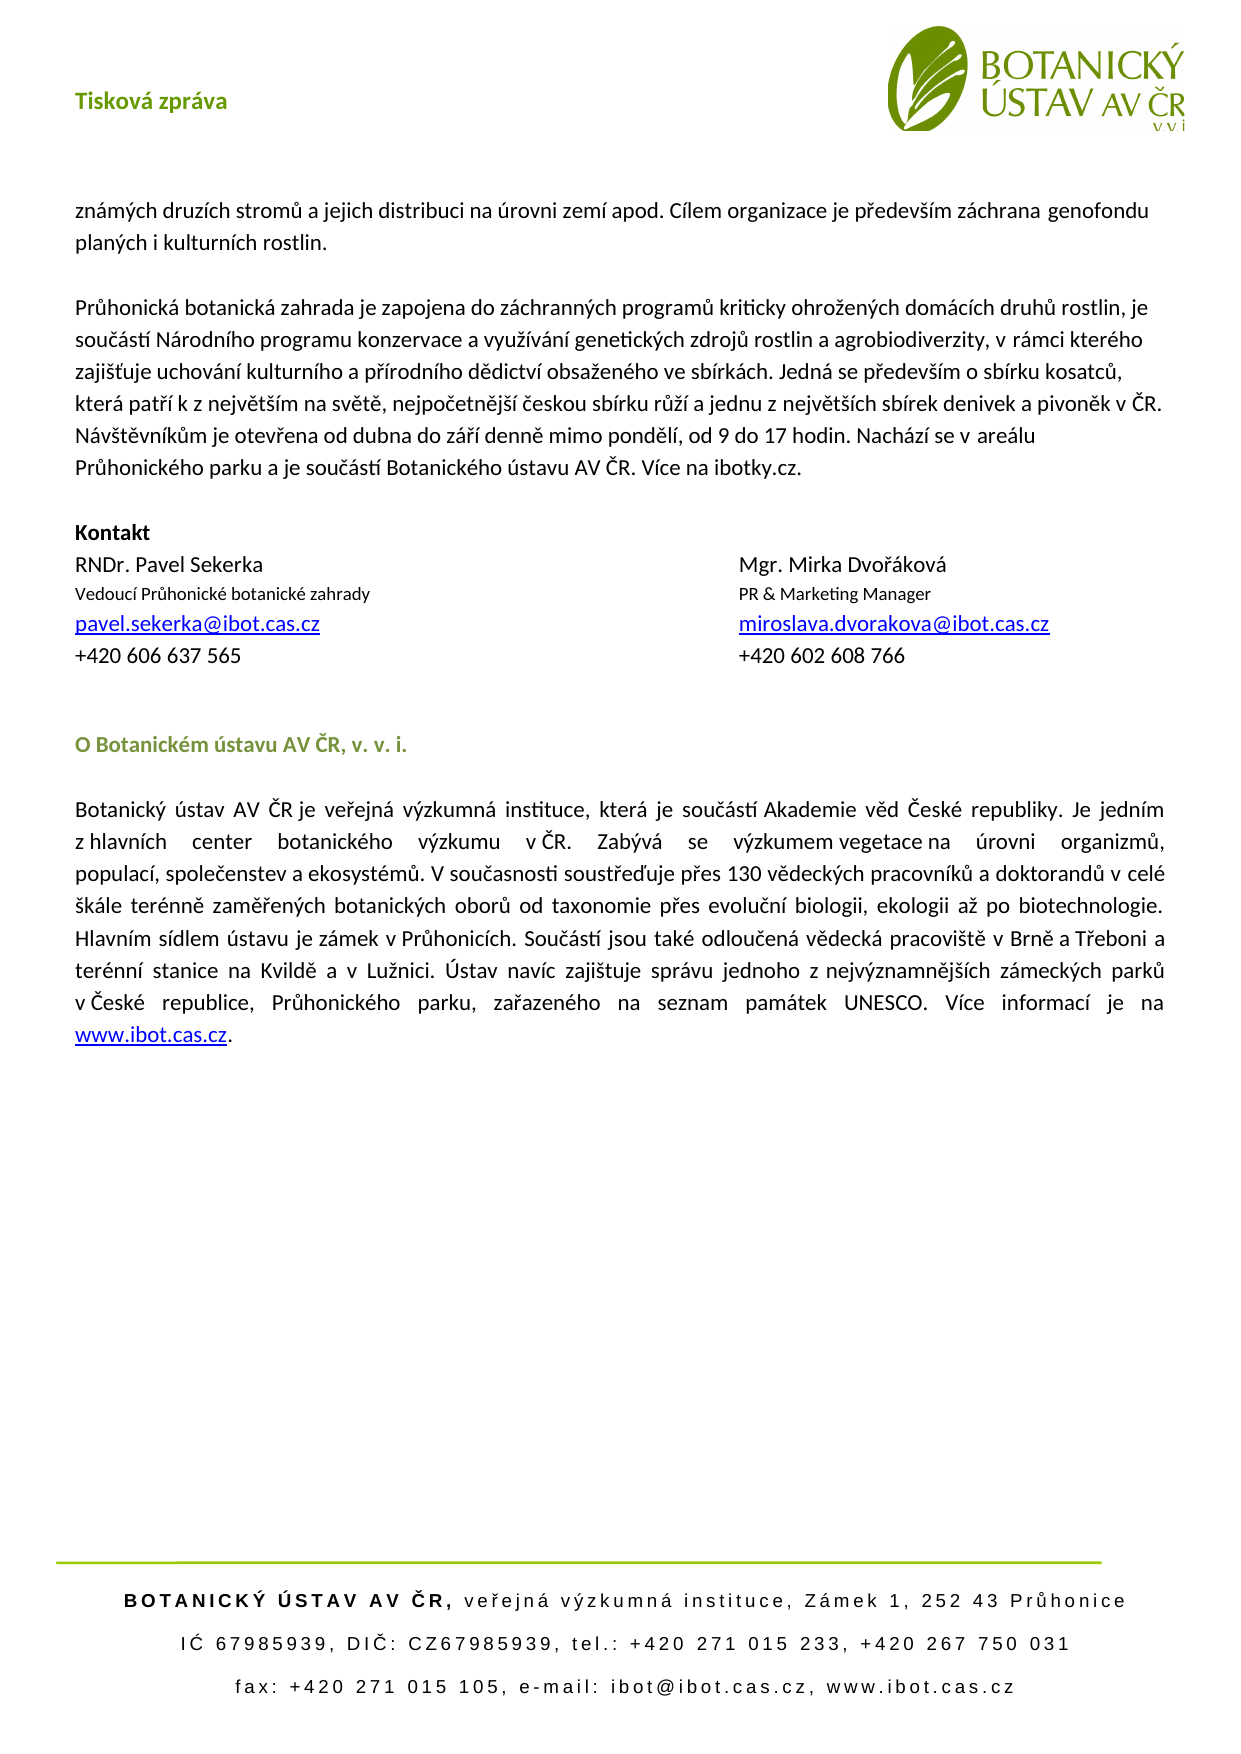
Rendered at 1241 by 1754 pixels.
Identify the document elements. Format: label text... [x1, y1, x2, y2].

text Průhonická botanická zahrada je zapojena do záchranných programů kriticky ohrožených domácích druhů rostlin, je součástí Národního programu konzervace a využívání genetických zdrojů rostlin a agrobiodiverzity, v rámci kterého zajišťuje uchování kulturního a přírodního dědictví obsaženého ve sbírkách. Jedná se především o sbírku kosatců, která patří k z největším na světě, nejpočetnější českou sbírku růží a jednu z největších sbírek denivek a pivoněk v ČR. Návštěvníkům je otevřena od dubna do září denně mimo pondělí, od 9 do 17 hodin. Nachází se v areálu Průhonického parku a je součástí Botanického ústavu AV ČR. Více na ibotky.cz. [75, 293, 1165, 482]
text RNDr. Pavel Sekerka Mgr. Mirka Dvořáková [75, 550, 1165, 578]
text Vedoucí Průhonické botanické zahrady PR & Marketing Manager [75, 582, 1165, 605]
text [75, 196, 1165, 256]
text Botanický ústav AV ČR je veřejná výzkumná instituce, která je součástí Akademie věd České republiky. Je jedním z hlavních center botanického výzkumu v ČR. Zabývá se výzkumem vegetace na úrovni organizmů, populací, společenstev a ekosystémů. V současnosti soustřeďuje přes 130 vědeckých pracovníků a doktorandů v celé škále terénně zaměřených botanických oborů od taxonomie přes evoluční biologii, ekologii až po biotechnologie. Hlavním sídlem ústavu je zámek v Průhonicích. Součástí jsou také odloučená vědecká pracoviště v Brně a Třeboni a terénní stanice na Kvildě a v Lužnici. Ústav navíc zajištuje správu jednoho z nejvýznamnějších zámeckých parků v České republice, Průhonického parku, zařazeného na seznam památek UNESCO. Více informací je na www.ibot.cas.cz. [75, 795, 1165, 1048]
text O Botanickém ústavu AV ČR, v. v. i. [75, 731, 1165, 758]
picture [887, 26, 1185, 130]
text +420 606 637 565 +420 602 608 766 [75, 642, 1165, 669]
text pavel.sekerka@ibot.cas.cz miroslava.dvorakova@ibot.cas.cz [75, 609, 1165, 637]
text Kontakt [75, 518, 1165, 546]
